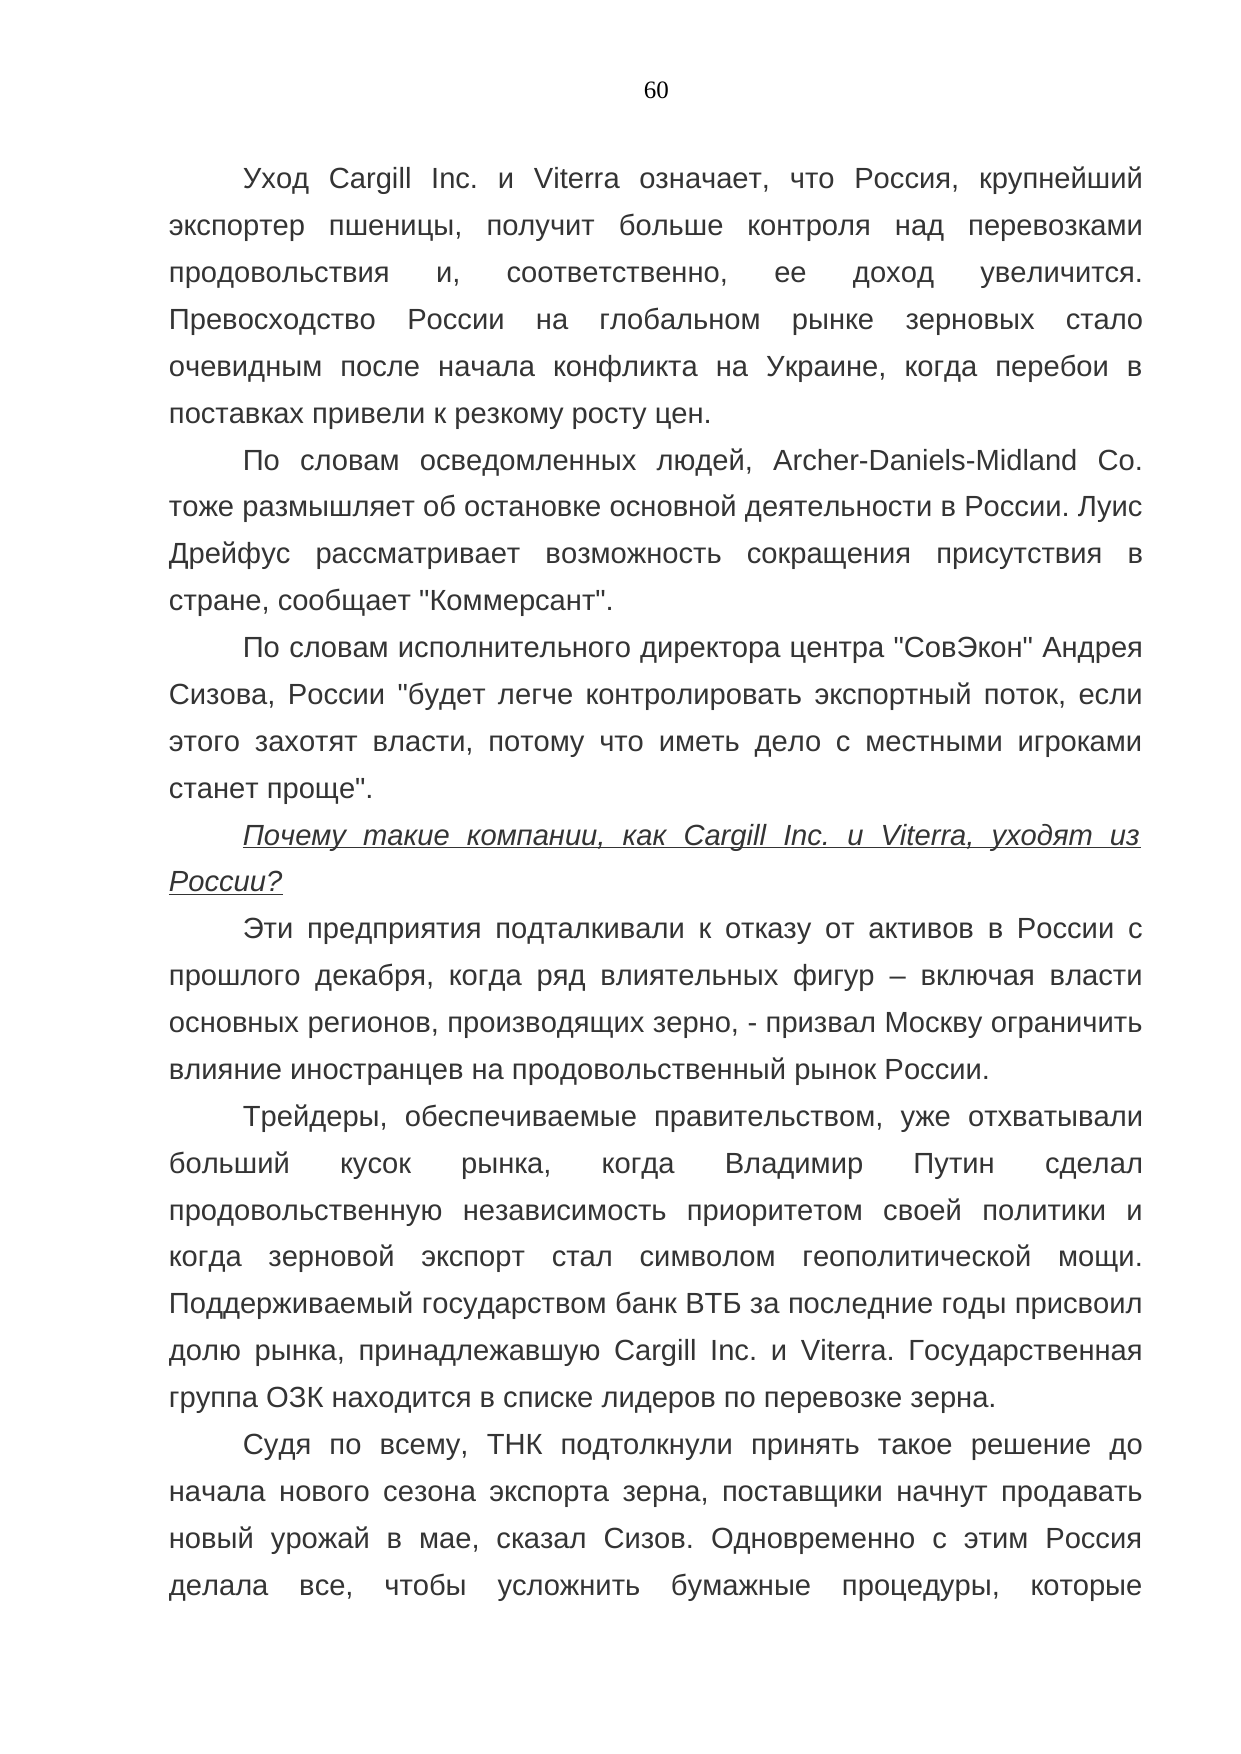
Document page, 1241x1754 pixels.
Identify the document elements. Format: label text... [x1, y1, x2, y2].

text Эти предприятия подталкивали к отказу от активов в России с прошлого декабря, когда ряд влиятельных фигур – включая власти основных регионов, производящих зерно, - призвал Москву ограничить влияние иностранцев на продовольственный рынок России. [169, 911, 1144, 1085]
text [169, 1427, 1144, 1601]
text Трейдеры, обеспечиваемые правительством, уже отхватывали больший кусок рынка, когда Владимир Путин сделал продовольственную независимость приоритетом своей политики и когда зерновой экспорт стал символом геополитической мощи. Поддерживаемый государством банк ВТБ за последние годы присвоил долю рынка, принадлежавшую Cargill Inc. и Viterra. Государственная группа ОЗК находится в списке лидеров по перевозке зерна. [169, 1099, 1144, 1413]
text Уход Cargill Inc. и Viterra означает, что Россия, крупнейший экспортер пшеницы, получит больше контроля над перевозками продовольствия и, соответственно, ее доход увеличится. Превосходство России на глобальном рынке зерновых стало очевидным после начала конфликта на Украине, когда перебои в поставках привели к резкому росту цен. [169, 161, 1144, 429]
text По словам исполнительного директора центра "СовЭкон" Андрея Сизова, России "будет легче контролировать экспортный поток, если этого захотят власти, потому что иметь дело с местными игроками станет проще". [169, 630, 1144, 804]
text Почему такие компании, как Cargill Inc. и Viterra, уходят из России? [169, 817, 1144, 898]
text По словам осведомленных людей, Archer-Daniels-Midland Co. тоже размышляет об остановке основной деятельности в России. Луис Дрейфус рассматривает возможность сокращения присутствия в стране, сообщает "Коммерсант". [169, 442, 1144, 617]
